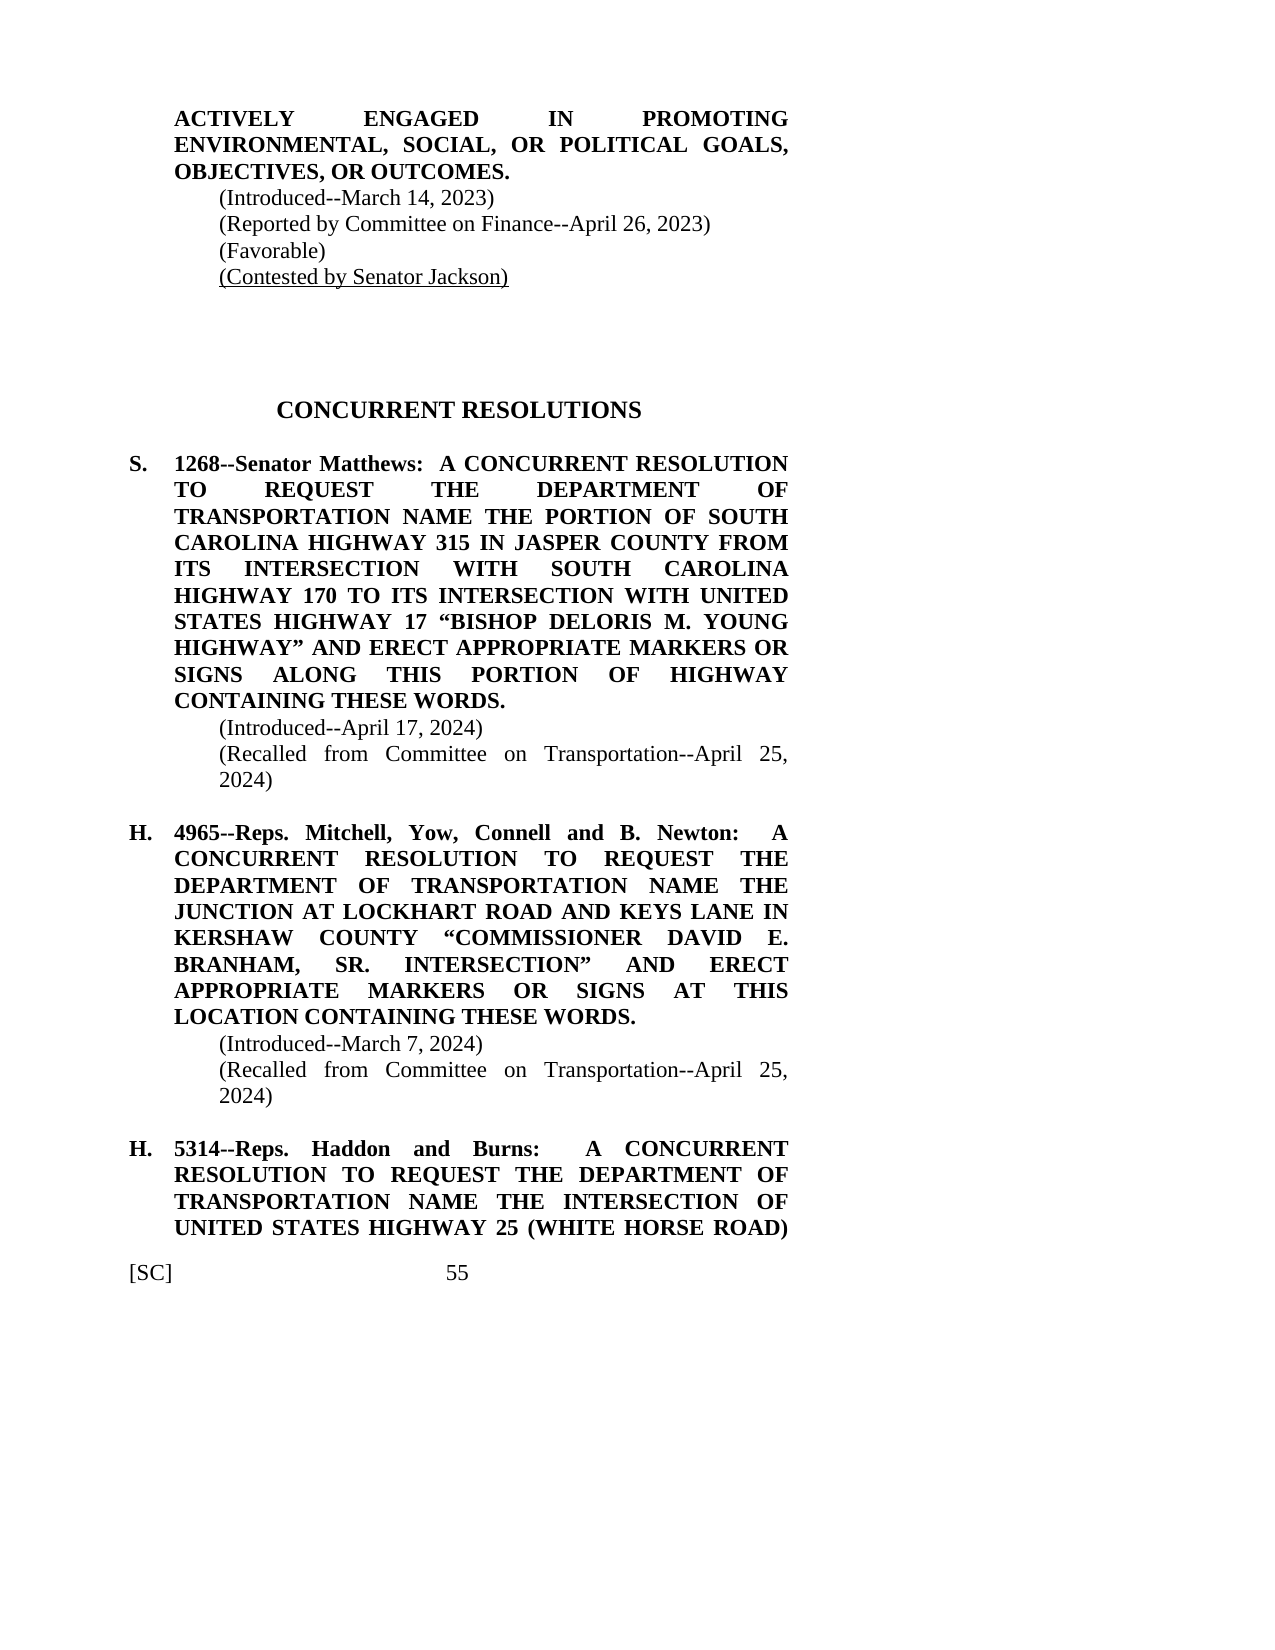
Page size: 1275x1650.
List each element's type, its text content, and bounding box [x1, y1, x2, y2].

title S. 1268--Senator Matthews: A CONCURRENT RESOLUTION TO REQUEST THE DEPARTMENT OF TRANSPORTATION NAME THE PORTION OF SOUTH CAROLINA HIGHWAY 315 IN JASPER COUNTY FROM ITS INTERSECTION WITH SOUTH CAROLINA HIGHWAY 170 TO ITS INTERSECTION WITH UNITED STATES HIGHWAY 17 “BISHOP DELORIS M. YOUNG HIGHWAY” AND ERECT APPROPRIATE MARKERS OR SIGNS ALONG THIS PORTION OF HIGHWAY CONTAINING THESE WORDS. [129, 450, 789, 713]
text CONCURRENT RESOLUTIONS [129, 395, 789, 424]
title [129, 1135, 789, 1241]
text (Favorable) [219, 237, 789, 263]
text (Contested by Senator Jackson) [219, 263, 789, 289]
text (Introduced--April 17, 2024) [219, 713, 789, 740]
title H. 4965--Reps. Mitchell, Yow, Connell and B. Newton: A CONCURRENT RESOLUTION TO REQUEST THE DEPARTMENT OF TRANSPORTATION NAME THE JUNCTION AT LOCKHART ROAD AND KEYS LANE IN KERSHAW COUNTY “COMMISSIONER DAVID E. BRANHAM, SR. INTERSECTION” AND ERECT APPROPRIATE MARKERS OR SIGNS AT THIS LOCATION CONTAINING THESE WORDS. [129, 819, 789, 1030]
text (Recalled from Committee on Transportation--April 25, 2024) [219, 1056, 789, 1109]
text (Introduced--March 14, 2023) [219, 184, 789, 210]
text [129, 105, 789, 184]
text (Introduced--March 7, 2024) [219, 1030, 789, 1056]
text (Reported by Committee on Finance--April 26, 2023) [219, 210, 789, 237]
text (Recalled from Committee on Transportation--April 25, 2024) [219, 740, 789, 793]
